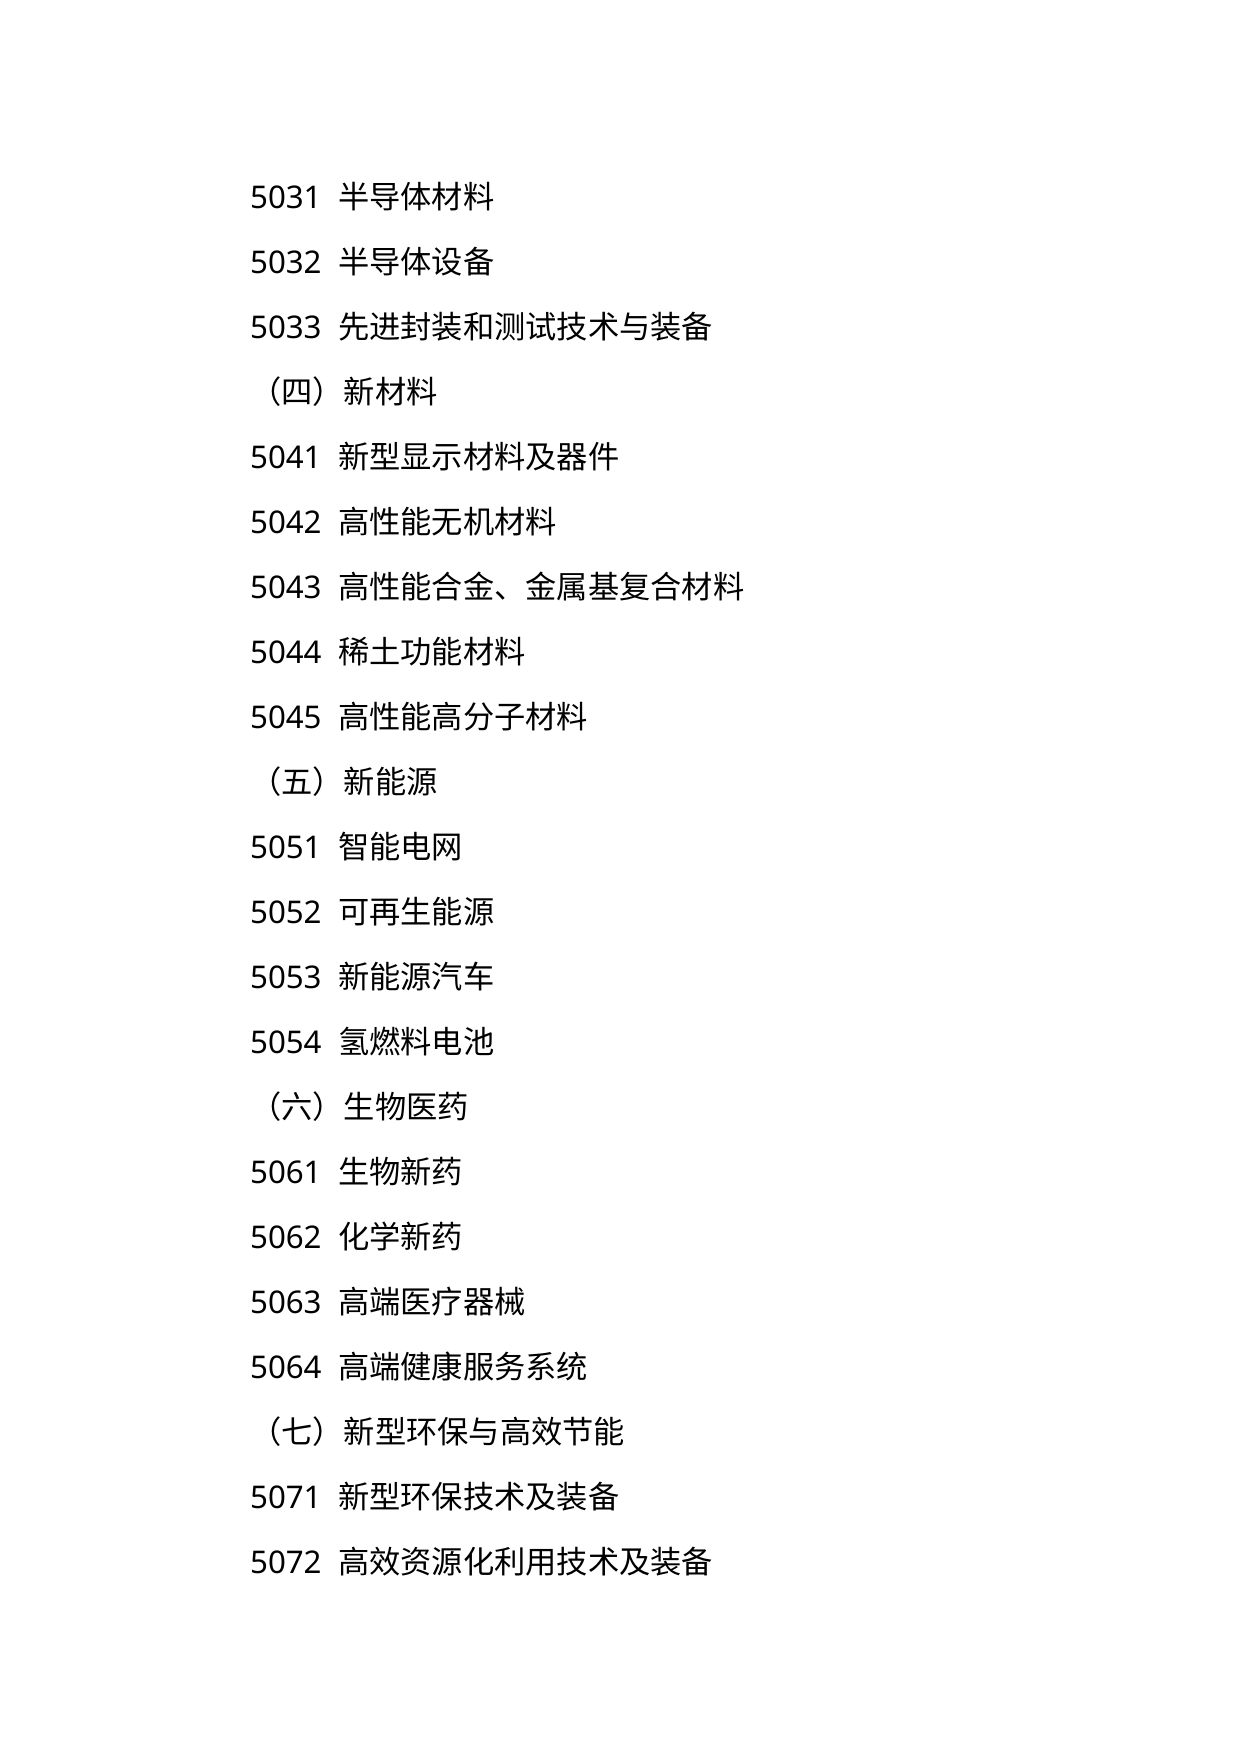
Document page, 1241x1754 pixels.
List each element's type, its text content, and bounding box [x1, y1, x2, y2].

text 5041 新型显示材料及器件 [187, 422, 1053, 487]
text 5033 先进封装和测试技术与装备 [187, 292, 1053, 357]
text （七）新型环保与高效节能 [187, 1397, 1053, 1462]
text （四）新材料 [187, 357, 1053, 422]
text 5064 高端健康服务系统 [187, 1332, 1053, 1397]
text 5052 可再生能源 [187, 877, 1053, 942]
text 5062 化学新药 [187, 1202, 1053, 1267]
text 5031 半导体材料 [187, 162, 1053, 227]
text 5051 智能电网 [187, 812, 1053, 877]
text 5045 高性能高分子材料 [187, 682, 1053, 747]
text 5053 新能源汽车 [187, 942, 1053, 1007]
text 5042 高性能无机材料 [187, 487, 1053, 552]
text 5071 新型环保技术及装备 [187, 1462, 1053, 1527]
text 5054 氢燃料电池 [187, 1007, 1053, 1072]
text 5063 高端医疗器械 [187, 1267, 1053, 1332]
text （六）生物医药 [187, 1072, 1053, 1137]
text （五）新能源 [187, 747, 1053, 812]
text 5072 高效资源化利用技术及装备 [187, 1527, 1053, 1592]
text 5044 稀土功能材料 [187, 617, 1053, 682]
text 5043 高性能合金、金属基复合材料 [187, 552, 1053, 617]
text 5032 半导体设备 [187, 227, 1053, 292]
text 5061 生物新药 [187, 1137, 1053, 1202]
